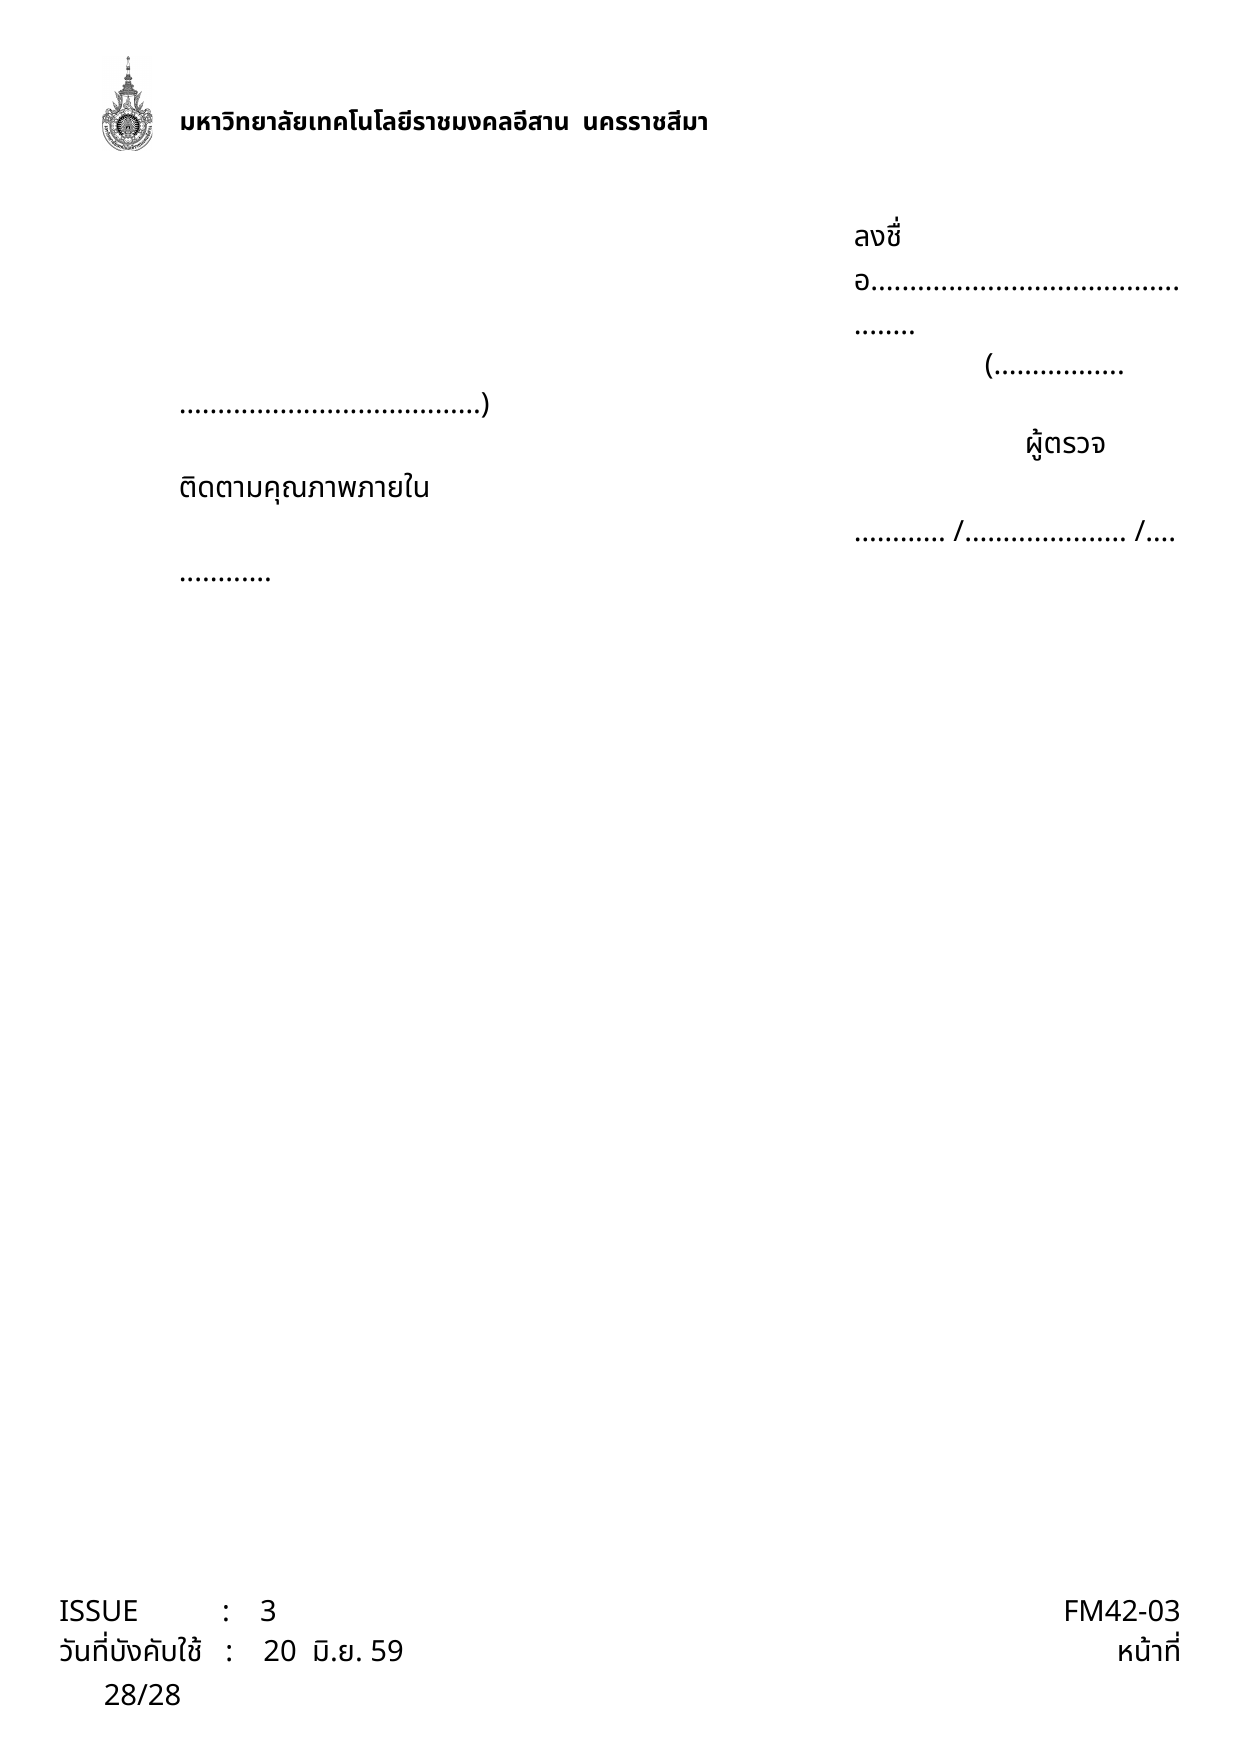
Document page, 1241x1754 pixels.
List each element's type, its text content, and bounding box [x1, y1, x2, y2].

text ลงชื่อ.....................………………......... [827, 175, 1181, 343]
text (………….....…........................…………) [152, 343, 1181, 422]
picture [102, 56, 153, 151]
text ผู้ตรวจติดตามคุณภาพภายใน ………… /……............… /….........…. [152, 422, 1181, 590]
